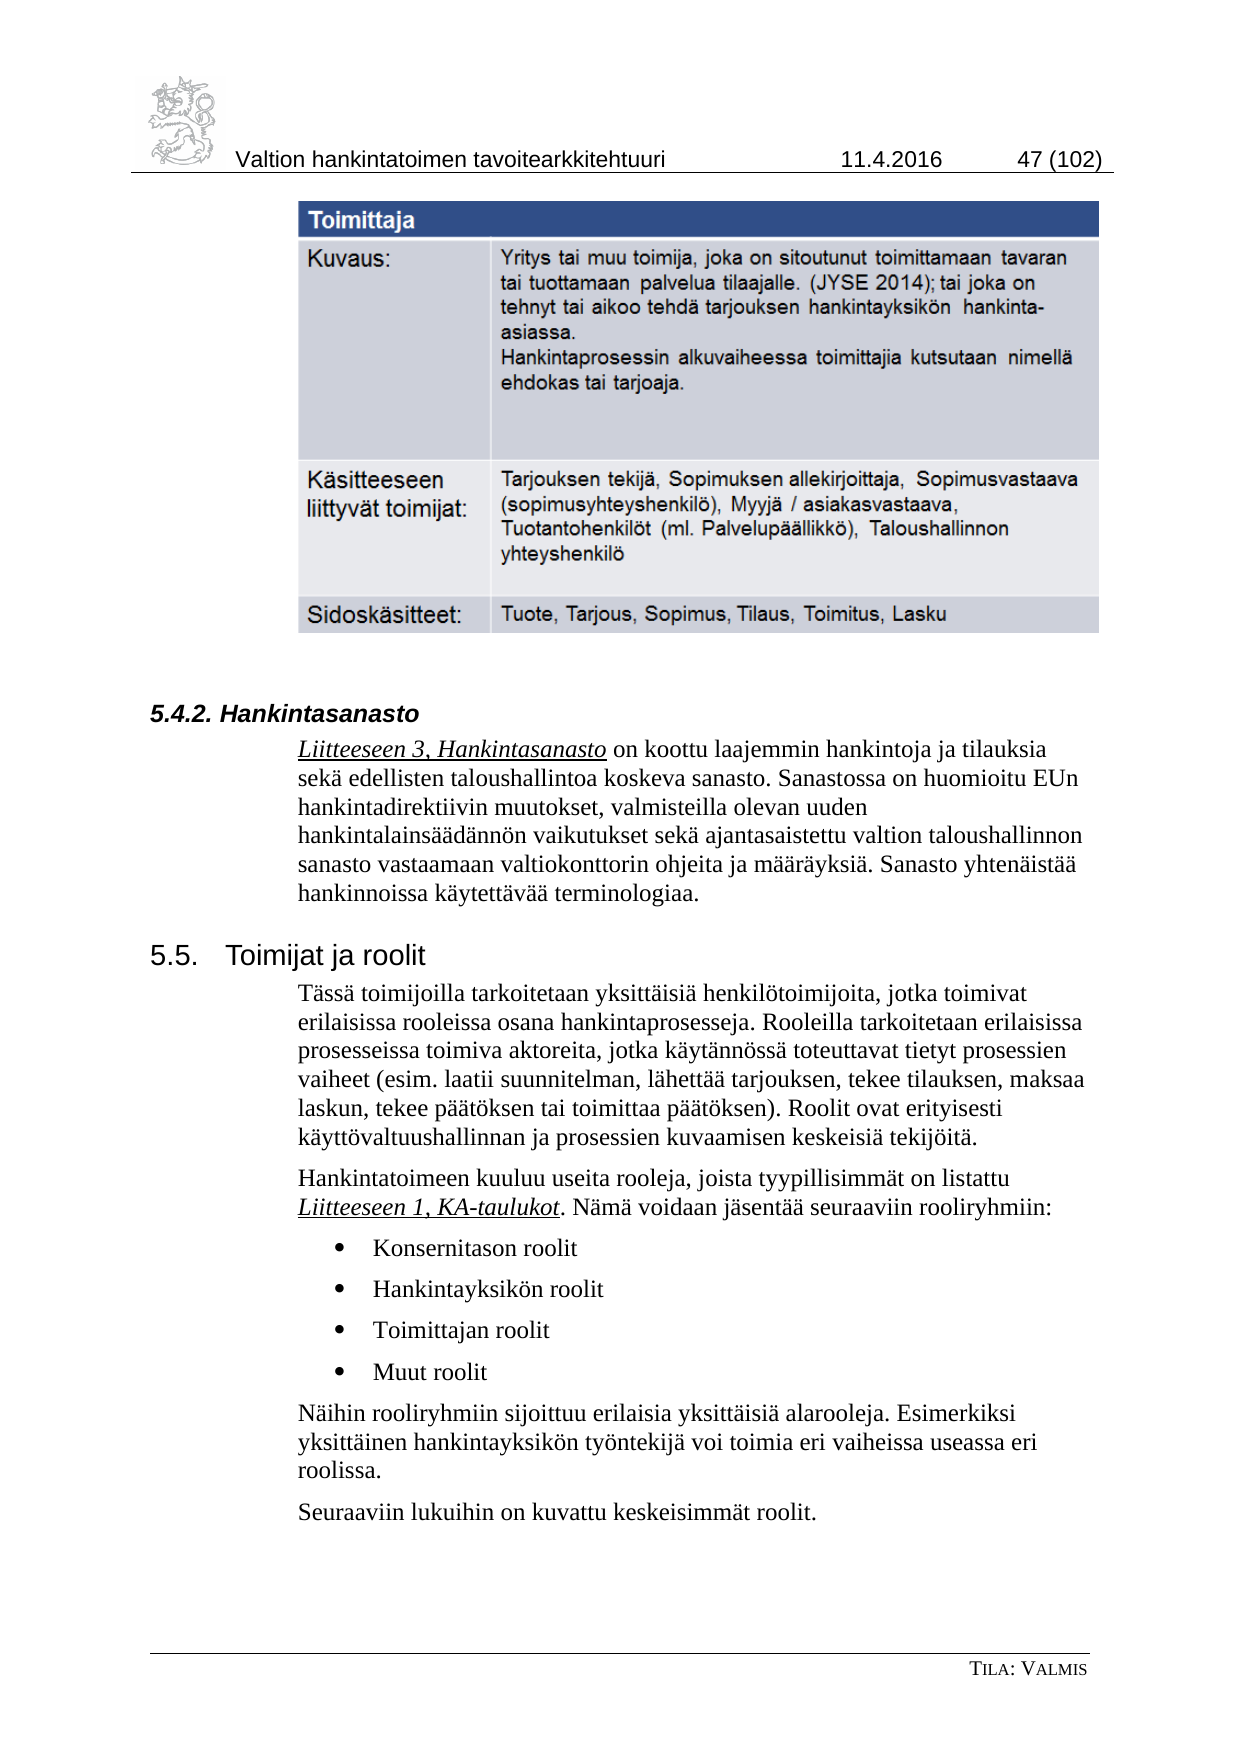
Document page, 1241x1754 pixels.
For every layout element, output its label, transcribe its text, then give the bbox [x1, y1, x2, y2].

list Hankintayksikön roolit [335, 1274, 1090, 1303]
text Tässä toimijoilla tarkoitetaan yksittäisiä henkilötoimijoita, jotka toimivat erilaisissa rooleissa osana hankintaprosesseja. Rooleilla tarkoitetaan erilaisissa prosesseissa toimiva aktoreita, jotka käytännössä toteuttavat tietyt prosessien vaiheet (esim. laatii suunnitelman, lähettää tarjouksen, tekee tilauksen, maksaa laskun, tekee päätöksen tai toimittaa päätöksen). Roolit ovat erityisesti käyttövaltuushallinnan ja prosessien kuvaamisen keskeisiä tekijöitä. [298, 978, 1090, 1150]
picture [297, 201, 1099, 633]
picture [134, 76, 226, 170]
text Hankintatoimeen kuuluu useita rooleja, joista tyypillisimmät on listattu Liitteeseen 1, KA-taulukot. Nämä voidaan jäsentää seuraaviin rooliryhmiin: [298, 1163, 1090, 1220]
list Muut roolit [335, 1357, 1090, 1385]
subtitle Toimijat ja roolit [150, 938, 1090, 972]
list Toimittajan roolit [335, 1315, 1090, 1344]
text Seuraaviin lukuihin on kuvattu keskeisimmät roolit. [298, 1497, 1090, 1525]
list Konsernitason roolit [335, 1233, 1090, 1262]
text Liitteeseen 3, Hankintasanasto on koottu laajemmin hankintoja ja tilauksia sekä edellisten taloushallintoa koskeva sanasto. Sanastossa on huomioitu EUn hankintadirektiivin muutokset, valmisteilla olevan uuden hankintalainsäädännön vaikutukset sekä ajantasaistettu valtion taloushallinnon sanasto vastaamaan valtiokonttorin ohjeita ja määräyksiä. Sanasto yhtenäistää hankinnoissa käytettävää terminologiaa. [298, 734, 1090, 907]
text Näihin rooliryhmiin sijoittuu erilaisia yksittäisiä alarooleja. Esimerkiksi yksittäinen hankintayksikön työntekijä voi toimia eri vaiheissa useassa eri roolissa. [298, 1398, 1090, 1484]
subtitle Hankintasanasto [150, 699, 1090, 728]
